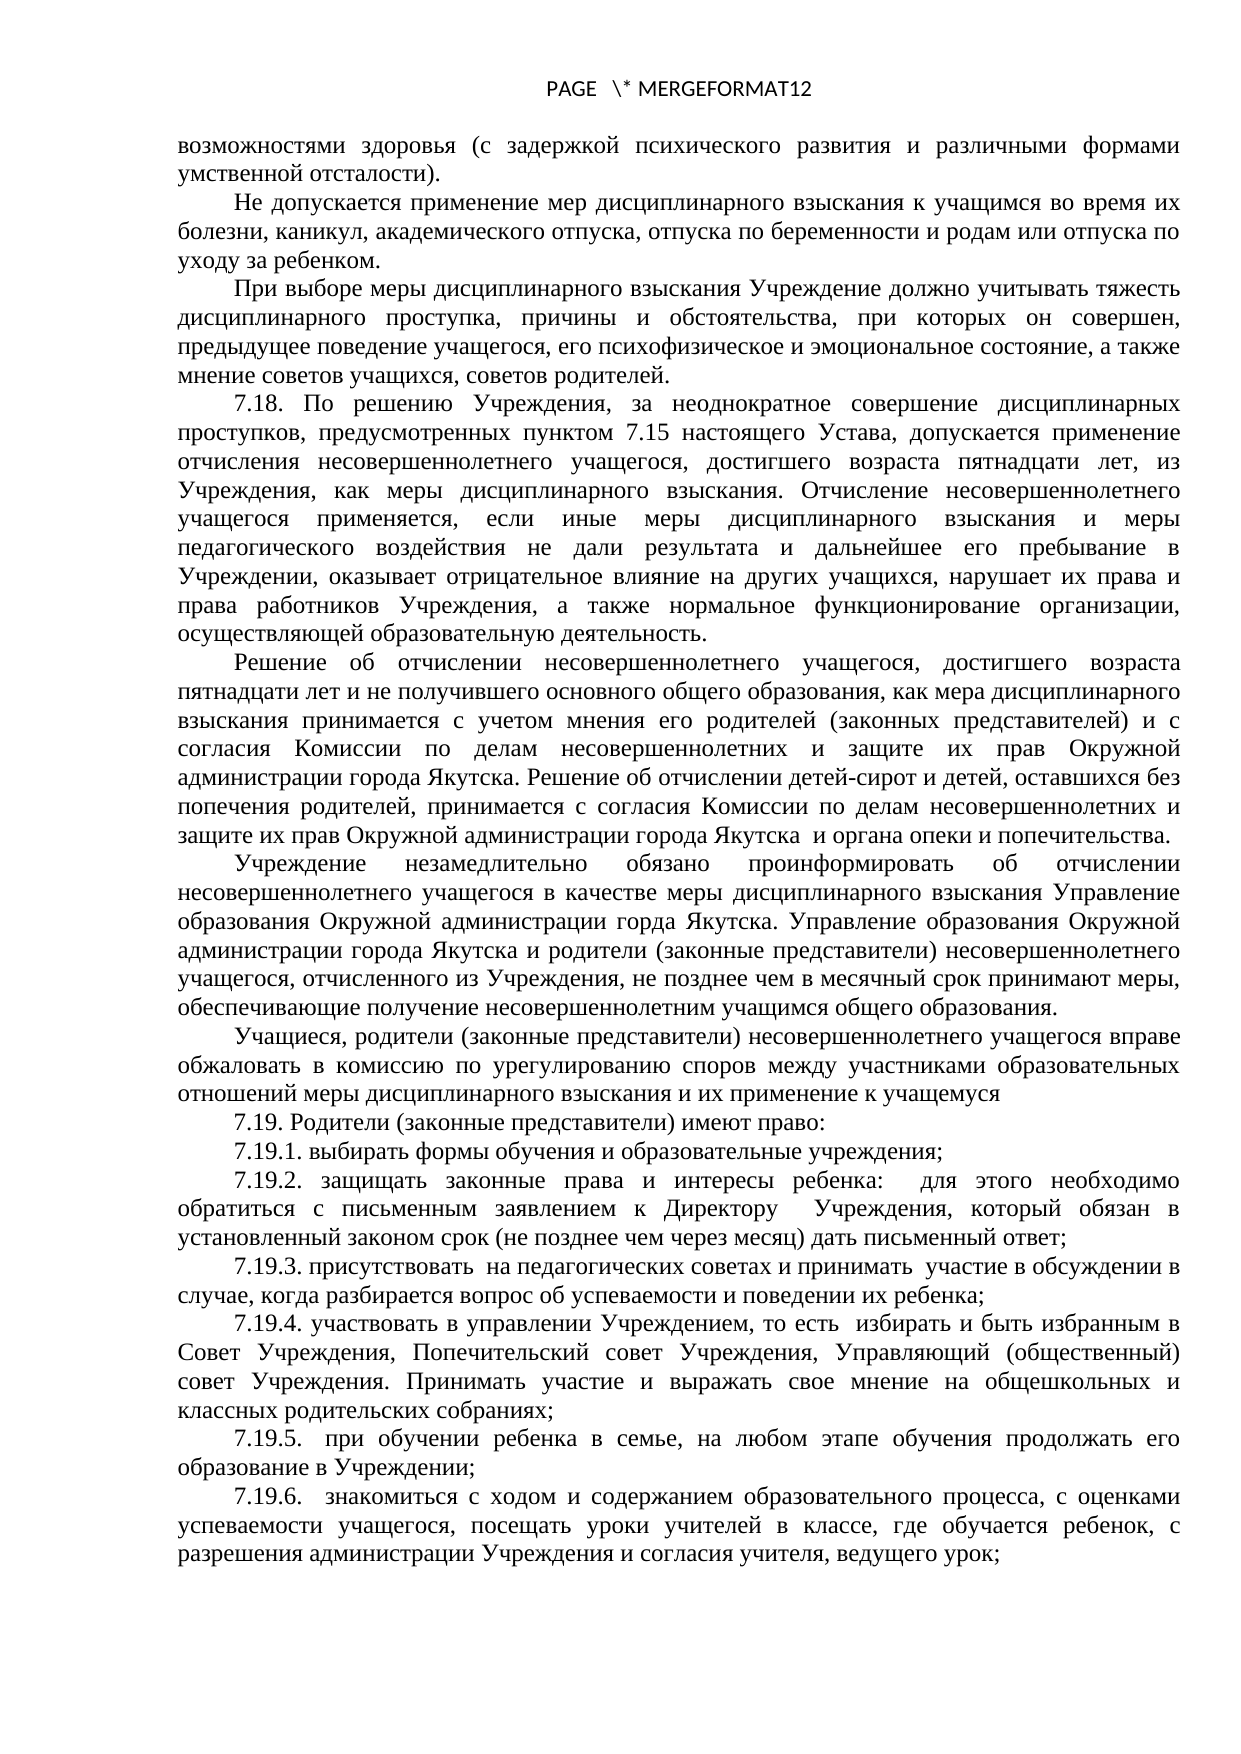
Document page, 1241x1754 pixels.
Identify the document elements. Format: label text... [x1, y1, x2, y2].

text 7.19.4. участвовать в управлении Учреждением, то есть избирать и быть избранным в Совет Учреждения, Попечительский совет Учреждения, Управляющий (общественный) совет Учреждения. Принимать участие и выражать свое мнение на общешкольных и классных родительских собраниях; [177, 1308, 1181, 1423]
text 7.19.5. при обучении ребенка в семье, на любом этапе обучения продолжать его образование в Учреждении; [177, 1423, 1181, 1481]
text Решение об отчислении несовершеннолетнего учащегося, достигшего возраста пятнадцати лет и не получившего основного общего образования, как мера дисциплинарного взыскания принимается с учетом мнения его родителей (законных представителей) и с согласия Комиссии по делам несовершеннолетних и защите их прав Окружной администрации города Якутска. Решение об отчислении детей-сирот и детей, оставшихся без попечения родителей, принимается с согласия Комиссии по делам несовершеннолетних и защите их прав Окружной администрации города Якутска и органа опеки и попечительства. [177, 647, 1181, 848]
text 7.19.1. выбирать формы обучения и образовательные учреждения; [177, 1136, 1181, 1165]
text 7.19.3. присутствовать на педагогических советах и принимать участие в обсуждении в случае, когда разбирается вопрос об успеваемости и поведении их ребенка; [177, 1251, 1181, 1308]
text Учащиеся, родители (законные представители) несовершеннолетнего учащегося вправе обжаловать в комиссию по урегулированию споров между участниками образовательных отношений меры дисциплинарного взыскания и их применение к учащемуся [177, 1021, 1181, 1107]
text Не допускается применение мер дисциплинарного взыскания к учащимся во время их болезни, каникул, академического отпуска, отпуска по беременности и родам или отпуска по уходу за ребенком. [177, 187, 1181, 273]
text 7.19.2. защищать законные права и интересы ребенка: для этого необходимо обратиться с письменным заявлением к Директору Учреждения, который обязан в установленный законом срок (не позднее чем через месяц) дать письменный ответ; [177, 1165, 1181, 1251]
text При выборе меры дисциплинарного взыскания Учреждение должно учитывать тяжесть дисциплинарного проступка, причины и обстоятельства, при которых он совершен, предыдущее поведение учащегося, его психофизическое и эмоциональное состояние, а также мнение советов учащихся, советов родителей. [177, 273, 1181, 388]
text Учреждение незамедлительно обязано проинформировать об отчислении несовершеннолетнего учащегося в качестве меры дисциплинарного взыскания Управление образования Окружной администрации горда Якутска. Управление образования Окружной администрации города Якутска и родители (законные представители) несовершеннолетнего учащегося, отчисленного из Учреждения, не позднее чем в месячный срок принимают меры, обеспечивающие получение несовершеннолетним учащимся общего образования. [177, 848, 1181, 1021]
text 7.19. Родители (законные представители) имеют право: [177, 1107, 1181, 1136]
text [177, 130, 1181, 187]
text 7.19.6. знакомиться с ходом и содержанием образовательного процесса, с оценками успеваемости учащегося, посещать уроки учителей в классе, где обучается ребенок, с разрешения администрации Учреждения и согласия учителя, ведущего урок; [177, 1481, 1181, 1567]
text 7.18. По решению Учреждения, за неоднократное совершение дисциплинарных проступков, предусмотренных пунктом 7.15 настоящего Устава, допускается применение отчисления несовершеннолетнего учащегося, достигшего возраста пятнадцати лет, из Учреждения, как меры дисциплинарного взыскания. Отчисление несовершеннолетнего учащегося применяется, если иные меры дисциплинарного взыскания и меры педагогического воздействия не дали результата и дальнейшее его пребывание в Учреждении, оказывает отрицательное влияние на других учащихся, нарушает их права и права работников Учреждения, а также нормальное функционирование организации, осуществляющей образовательную деятельность. [177, 388, 1181, 647]
